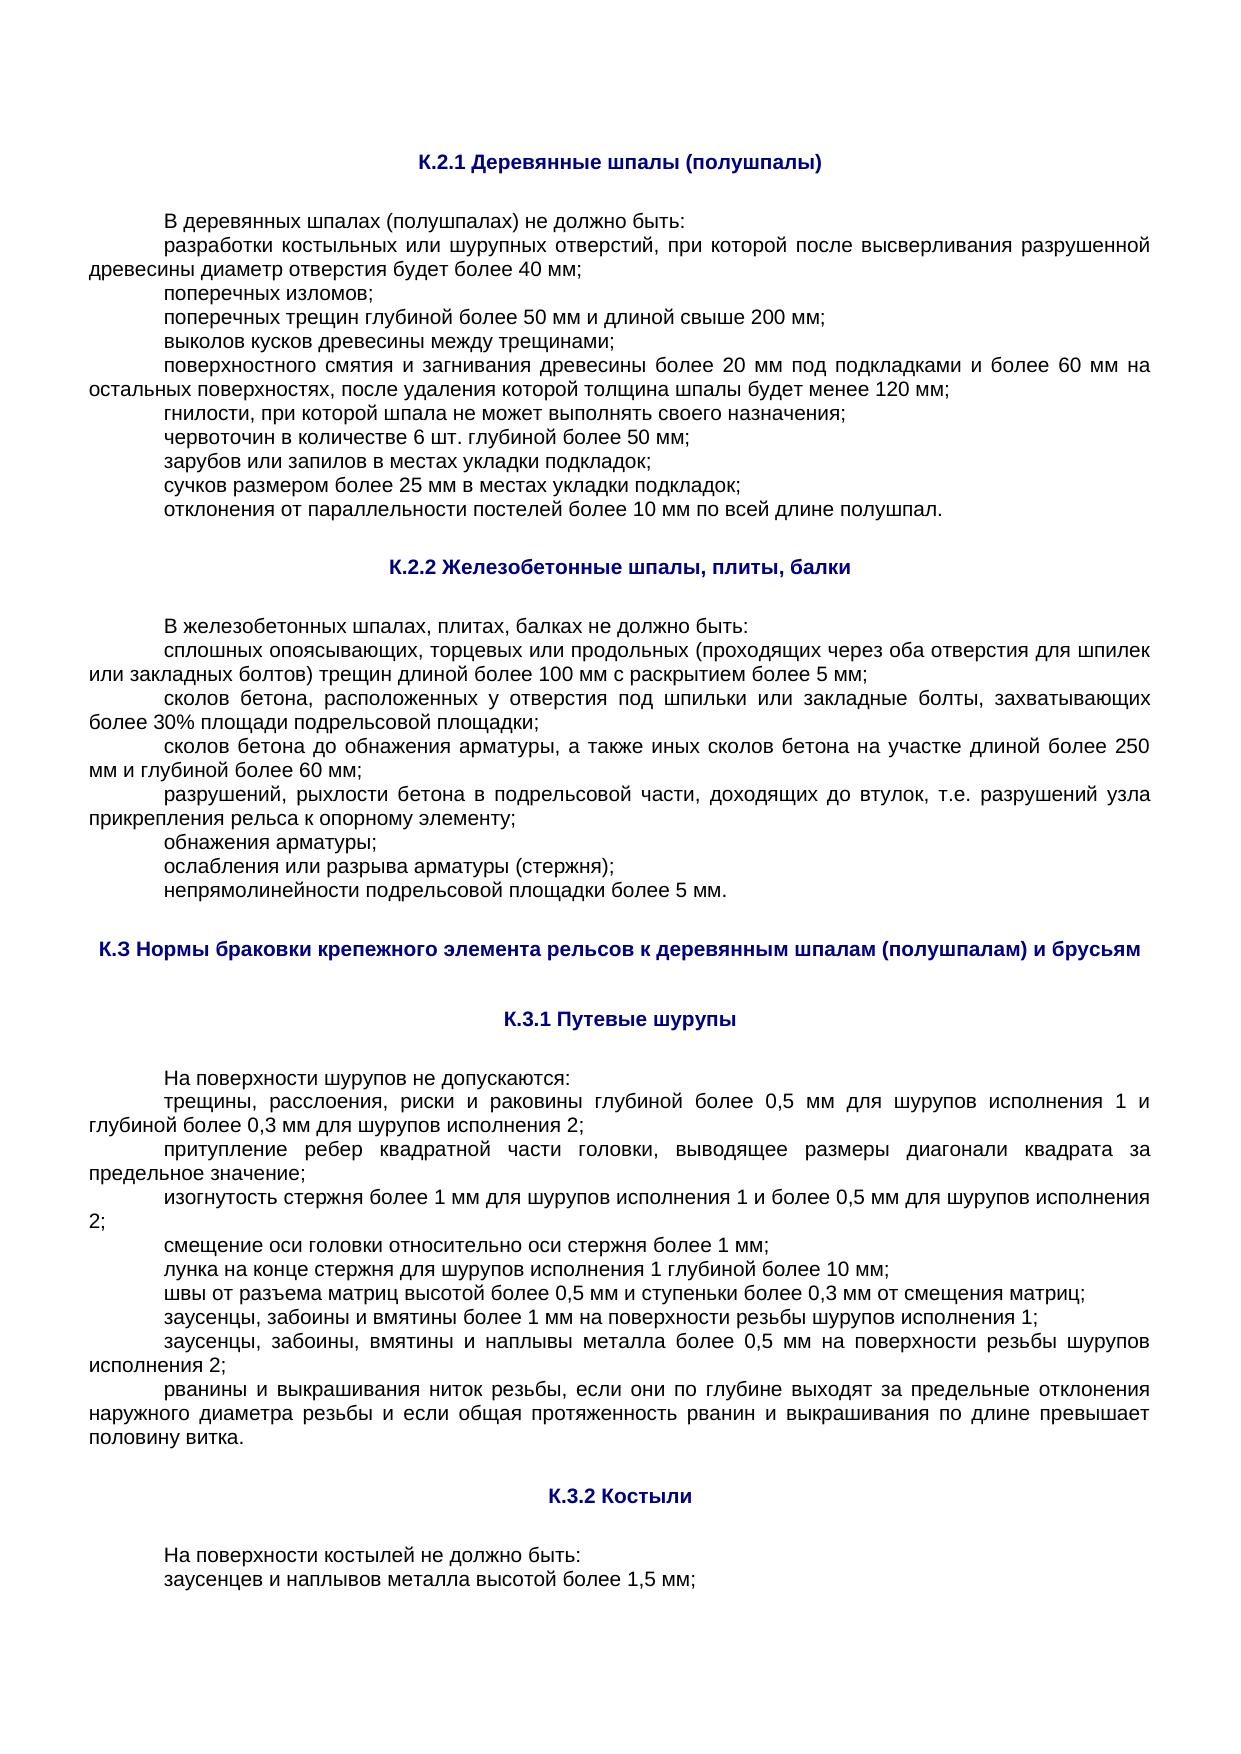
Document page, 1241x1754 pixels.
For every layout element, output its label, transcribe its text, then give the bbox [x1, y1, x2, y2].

text поперечных трещин глубиной более 50 мм и длиной свыше 200 мм; [88, 305, 1152, 329]
text В железобетонных шпалах, плитах, балках не должно быть: [88, 614, 1152, 638]
text выколов кусков древесины между трещинами; [88, 329, 1152, 353]
text поверхностного смятия и загнивания древесины более 20 мм под подкладками и более 60 мм на остальных поверхностях, после удаления которой толщина шпалы будет менее 120 мм; [88, 353, 1152, 401]
text непрямолинейности подрельсовой площадки более 5 мм. [88, 878, 1152, 902]
text сплошных опоясывающих, торцевых или продольных (проходящих через оба отверстия для шпилек или закладных болтов) трещин длиной более 100 мм с раскрытием более 5 мм; [88, 638, 1152, 686]
text швы от разъема матриц высотой более 0,5 мм и ступеньки более 0,3 мм от смещения матриц; [88, 1281, 1152, 1305]
text разрушений, рыхлости бетона в подрельсовой части, доходящих до втулок, т.е. разрушений узла прикрепления рельса к опорному элементу; [88, 782, 1152, 830]
text смещение оси головки относительно оси стержня более 1 мм; [88, 1233, 1152, 1257]
text ослабления или разрыва арматуры (стержня); [88, 854, 1152, 878]
text поперечных изломов; [88, 281, 1152, 305]
list К.3.2 Костыли [88, 1484, 1152, 1508]
text сколов бетона, расположенных у отверстия под шпильки или закладные болты, захватывающих более 30% площади подрельсовой площадки; [88, 686, 1152, 734]
text притупление ребер квадратной части головки, выводящее размеры диагонали квадрата за предельное значение; [88, 1137, 1152, 1185]
text заусенцев и наплывов металла высотой более 1,5 мм; [88, 1566, 1152, 1590]
text гнилости, при которой шпала не может выполнять своего назначения; [88, 401, 1152, 424]
text сколов бетона до обнажения арматуры, а также иных сколов бетона на участке длиной более 250 мм и глубиной более 60 мм; [88, 734, 1152, 782]
text В деревянных шпалах (полушпалах) не должно быть: [88, 209, 1152, 233]
text сучков размером более 25 мм в местах укладки подкладок; [88, 472, 1152, 496]
text червоточин в количестве 6 шт. глубиной более 50 мм; [88, 424, 1152, 448]
text На поверхности шурупов не допускаются: [88, 1065, 1152, 1089]
list К.З Нормы браковки крепежного элемента рельсов к деревянным шпалам (полушпалам) и брусьям [88, 936, 1152, 960]
text зарубов или запилов в местах укладки подкладок; [88, 448, 1152, 472]
text На поверхности костылей не должно быть: [88, 1542, 1152, 1566]
text изогнутость стержня более 1 мм для шурупов исполнения 1 и более 0,5 мм для шурупов исполнения 2; [88, 1185, 1152, 1233]
text разработки костыльных или шурупных отверстий, при которой после высверливания разрушенной древесины диаметр отверстия будет более 40 мм; [88, 233, 1152, 281]
text отклонения от параллельности постелей более 10 мм по всей длине полушпал. [88, 496, 1152, 520]
text заусенцы, забоины, вмятины и наплывы металла более 0,5 мм на поверхности резьбы шурупов исполнения 2; [88, 1329, 1152, 1377]
text трещины, расслоения, риски и раковины глубиной более 0,5 мм для шурупов исполнения 1 и глубиной более 0,3 мм для шурупов исполнения 2; [88, 1089, 1152, 1137]
text обнажения арматуры; [88, 830, 1152, 854]
text рванины и выкрашивания ниток резьбы, если они по глубине выходят за предельные отклонения наружного диаметра резьбы и если общая протяженность рванин и выкрашивания по длине превышает половину витка. [88, 1377, 1152, 1449]
text лунка на конце стержня для шурупов исполнения 1 глубиной более 10 мм; [88, 1257, 1152, 1281]
list К.2.2 Железобетонные шпалы, плиты, балки [88, 555, 1152, 579]
list К.3.1 Путевые шурупы [88, 1007, 1152, 1031]
list К.2.1 Деревянные шпалы (полушпалы) [88, 150, 1152, 174]
text заусенцы, забоины и вмятины более 1 мм на поверхности резьбы шурупов исполнения 1; [88, 1305, 1152, 1329]
